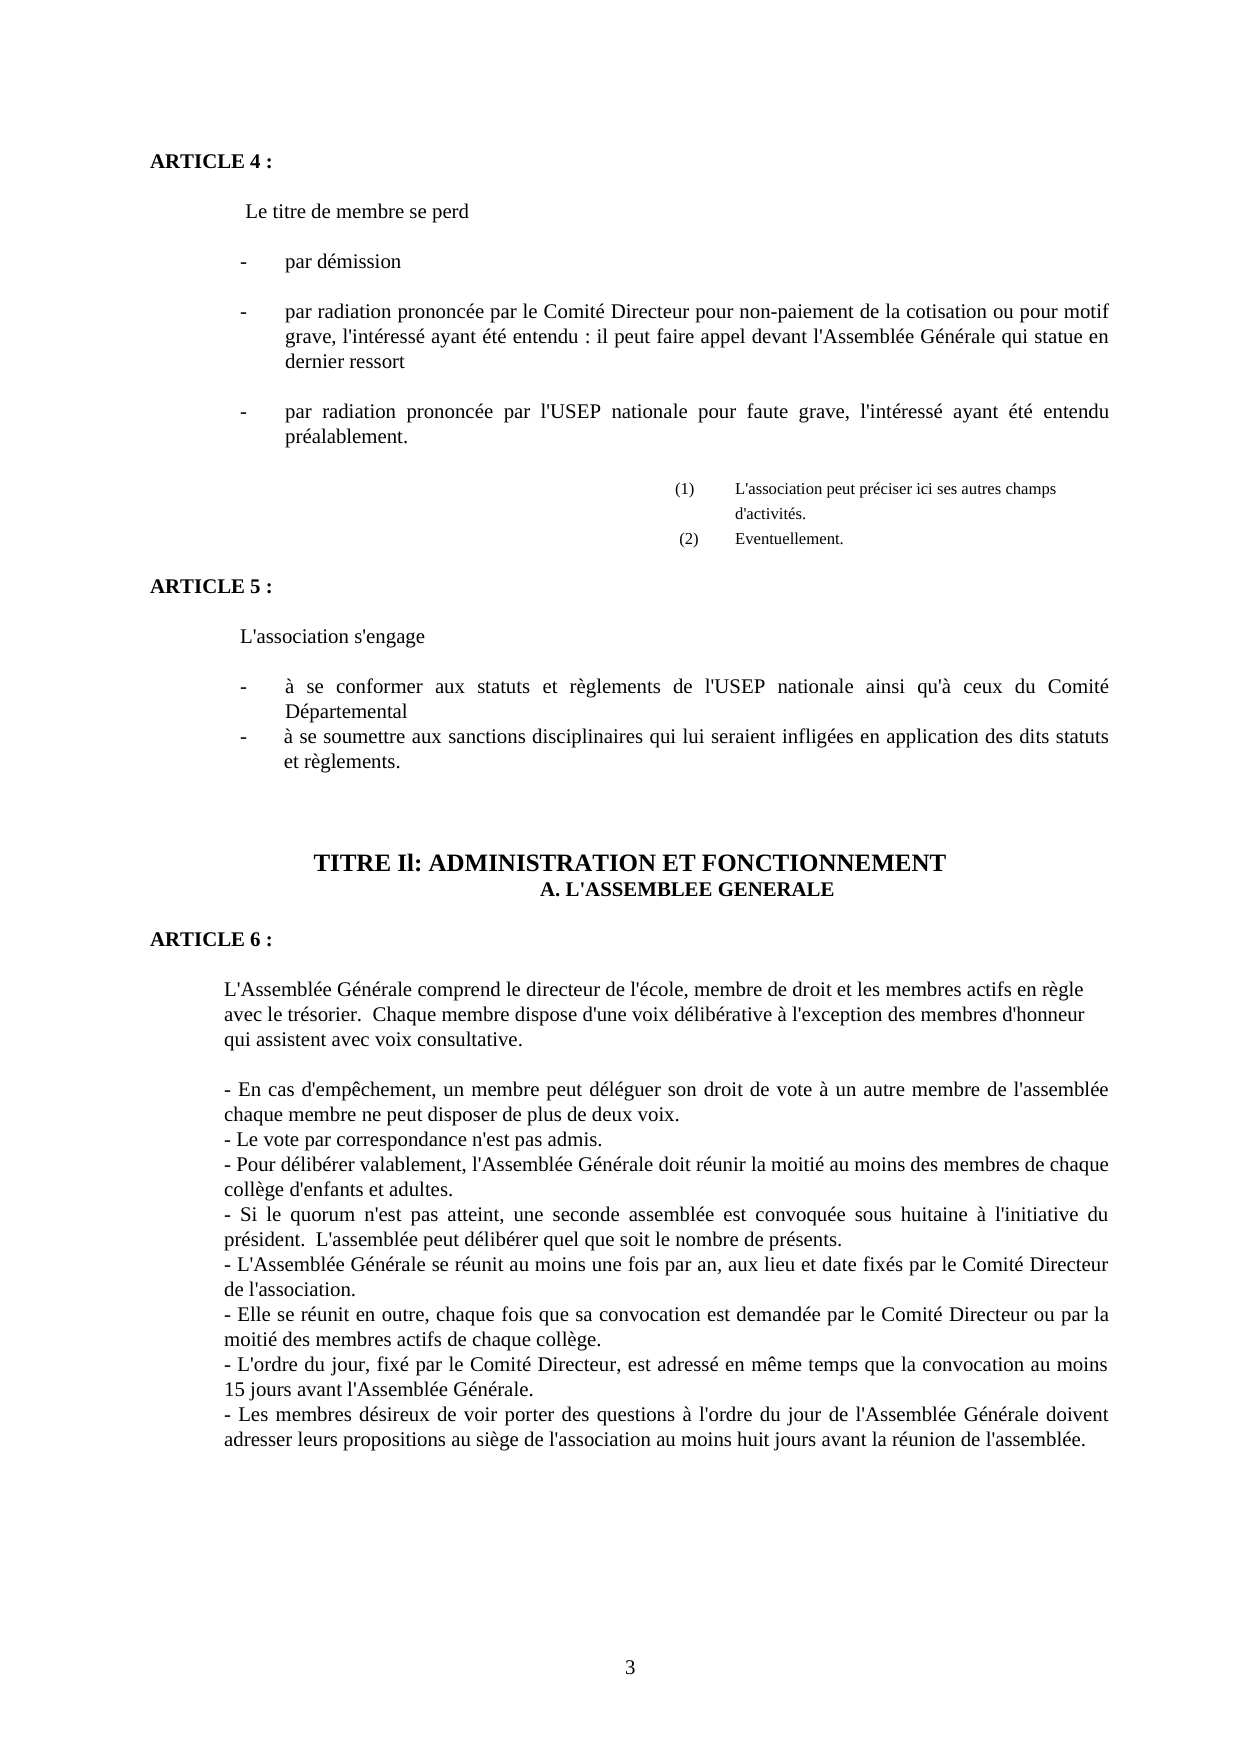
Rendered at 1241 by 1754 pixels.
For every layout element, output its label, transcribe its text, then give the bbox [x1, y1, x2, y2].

text - par radiation prononcée par le Comité Directeur pour non-paiement de la cotisation ou pour motif grave, l'intéressé ayant été entendu : il peut faire appel devant l'Assemblée Générale qui statue en dernier ressort [240, 298, 1110, 373]
text - Les membres désireux de voir porter des questions à l'ordre du jour de l'Assemblée Générale doivent adresser leurs propositions au siège de l'association au moins huit jours avant la réunion de l'assemblée. [224, 1401, 1110, 1451]
text - L'Assemblée Générale se réunit au moins une fois par an, aux lieu et date fixés par le Comité Directeur de l'association. [224, 1251, 1110, 1301]
text - En cas d'empêchement, un membre peut déléguer son droit de vote à un autre membre de l'assemblée chaque membre ne peut disposer de plus de deux voix. [224, 1076, 1110, 1126]
text ARTICLE 4 : [150, 148, 1110, 173]
text ARTICLE 5 : [150, 573, 1110, 598]
text - L'ordre du jour, fixé par le Comité Directeur, est adressé en même temps que la convocation au moins 15 jours avant l'Assemblée Générale. [224, 1351, 1110, 1401]
text A. L'ASSEMBLEE GENERALE [540, 876, 1110, 901]
text (1) L'association peut préciser ici ses autres champs d'activités. [675, 473, 1110, 523]
text - par démission [240, 248, 1110, 273]
text Le titre de membre se perd [240, 198, 1110, 223]
text ARTICLE 6 : [150, 926, 1110, 951]
text - Le vote par correspondance n'est pas admis. [224, 1126, 1110, 1151]
text - Elle se réunit en outre, chaque fois que sa convocation est demandée par le Comité Directeur ou par la moitié des membres actifs de chaque collège. [224, 1301, 1110, 1351]
list à se soumettre aux sanctions disciplinaires qui lui seraient infligées en application des dits statuts et règlements. [240, 723, 1110, 773]
text - Pour délibérer valablement, l'Assemblée Générale doit réunir la moitié au moins des membres de chaque collège d'enfants et adultes. [224, 1151, 1110, 1201]
text - Si le quorum n'est pas atteint, une seconde assemblée est convoquée sous huitaine à l'initiative du président. L'assemblée peut délibérer quel que soit le nombre de présents. [224, 1201, 1110, 1251]
text - à se conformer aux statuts et règlements de l'USEP nationale ainsi qu'à ceux du Comité Départemental [240, 673, 1110, 723]
text TITRE Il: ADMINISTRATION ET FONCTIONNEMENT [150, 848, 1110, 876]
text (2) Eventuellement. [675, 523, 1110, 548]
text L'Assemblée Générale comprend le directeur de l'école, membre de droit et les membres actifs en règle avec le trésorier. Chaque membre dispose d'une voix délibérative à l'exception des membres d'honneur qui assistent avec voix consultative. [224, 976, 1110, 1051]
text - par radiation prononcée par l'USEP nationale pour faute grave, l'intéressé ayant été entendu préalablement. [240, 398, 1110, 448]
text L'association s'engage [240, 623, 1110, 648]
